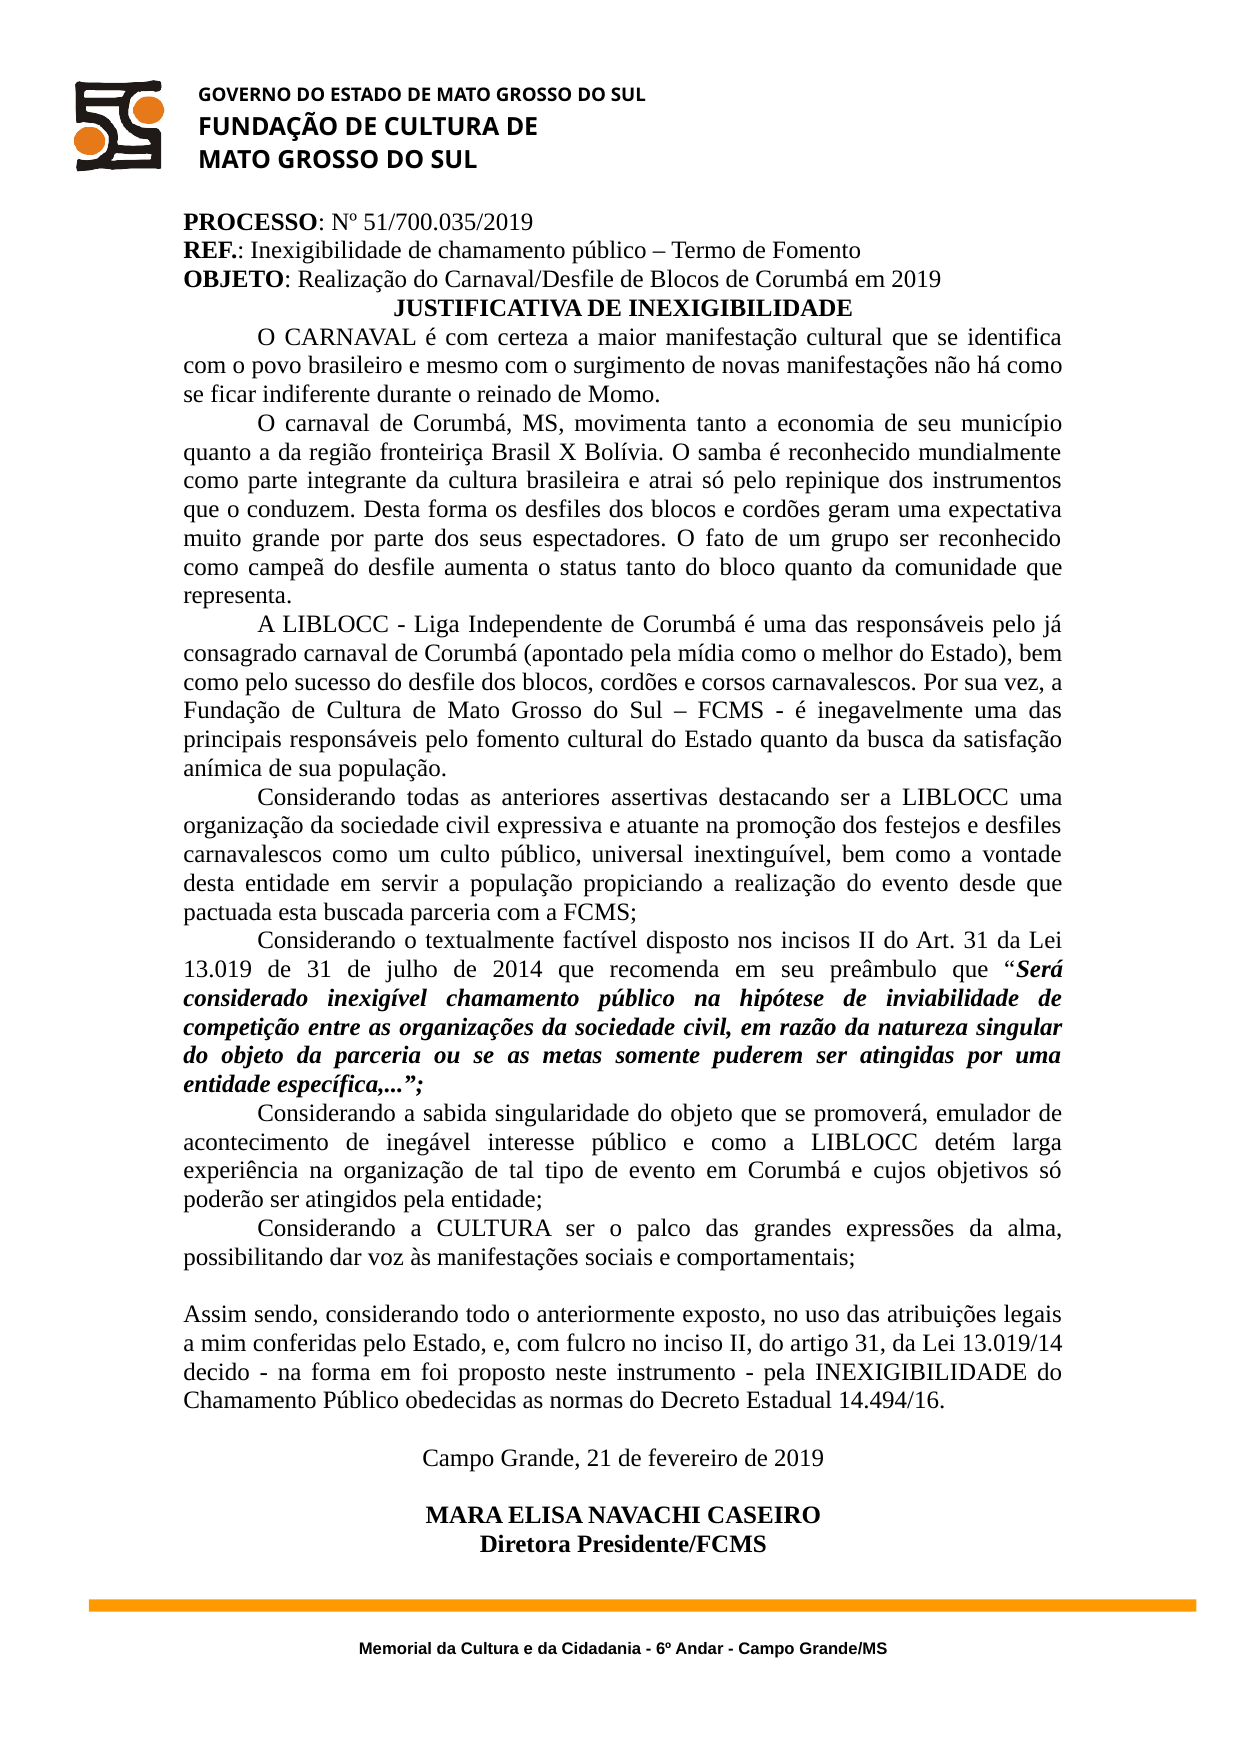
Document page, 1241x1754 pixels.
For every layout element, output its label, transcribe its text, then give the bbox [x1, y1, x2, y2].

text JUSTIFICATIVA DE INEXIGIBILIDADE [183, 293, 1063, 322]
text Considerando todas as anteriores assertivas destacando ser a LIBLOCC uma organização da sociedade civil expressiva e atuante na promoção dos festejos e desfiles carnavalescos como um culto público, universal inextinguível, bem como a vontade desta entidade em servir a população propiciando a realização do evento desde que pactuada esta buscada parceria com a FCMS; [183, 782, 1063, 926]
text OBJETO: Realização do Carnaval/Desfile de Blocos de Corumbá em 2019 [183, 264, 1063, 293]
text Considerando a CULTURA ser o palco das grandes expressões da alma, possibilitando dar voz às manifestações sociais e comportamentais; [183, 1213, 1063, 1271]
text A LIBLOCC - Liga Independente de Corumbá é uma das responsáveis pelo já consagrado carnaval de Corumbá (apontado pela mídia como o melhor do Estado), bem como pelo sucesso do desfile dos blocos, cordões e corsos carnavalescos. Por sua vez, a Fundação de Cultura de Mato Grosso do Sul – FCMS - é inegavelmente uma das principais responsáveis pelo fomento cultural do Estado quanto da busca da satisfação anímica de sua população. [183, 609, 1063, 782]
text Considerando o textualmente factível disposto nos incisos II do Art. 31 da Lei 13.019 de 31 de julho de 2014 que recomenda em seu preâmbulo que “Será considerado inexigível chamamento público na hipótese de inviabilidade de competição entre as organizações da sociedade civil, em razão da natureza singular do objeto da parceria ou se as metas somente puderem ser atingidas por uma entidade específica,...”; [183, 926, 1063, 1098]
text Assim sendo, considerando todo o anteriormente exposto, no uso das atribuições legais a mim conferidas pelo Estado, e, com fulcro no inciso II, do artigo 31, da Lei 13.019/14 decido - na forma em foi proposto neste instrumento - pela INEXIGIBILIDADE do Chamamento Público obedecidas as normas do Decreto Estadual 14.494/16. [183, 1299, 1063, 1414]
text Campo Grande, 21 de fevereiro de 2019 [183, 1443, 1063, 1472]
text Considerando a sabida singularidade do objeto que se promoverá, emulador de acontecimento de inegável interesse público e como a LIBLOCC detém larga experiência na organização de tal tipo de evento em Corumbá e cujos objetivos só poderão ser atingidos pela entidade; [183, 1098, 1063, 1213]
text REF.: Inexigibilidade de chamamento público – Termo de Fomento [183, 236, 1063, 264]
text O carnaval de Corumbá, MS, movimenta tanto a economia de seu município quanto a da região fronteiriça Brasil X Bolívia. O samba é reconhecido mundialmente como parte integrante da cultura brasileira e atrai só pelo repinique dos instrumentos que o conduzem. Desta forma os desfiles dos blocos e cordões geram uma expectativa muito grande por parte dos seus espectadores. O fato de um grupo ser reconhecido como campeã do desfile aumenta o status tanto do bloco quanto da comunidade que representa. [183, 408, 1063, 609]
text PROCESSO: Nº 51/700.035/2019 [183, 207, 1063, 236]
text MARA ELISA NAVACHI CASEIRO [183, 1501, 1063, 1529]
text O CARNAVAL é com certeza a maior manifestação cultural que se identifica com o povo brasileiro e mesmo com o surgimento de novas manifestações não há como se ficar indiferente durante o reinado de Momo. [183, 322, 1063, 408]
text Diretora Presidente/FCMS [183, 1529, 1063, 1558]
